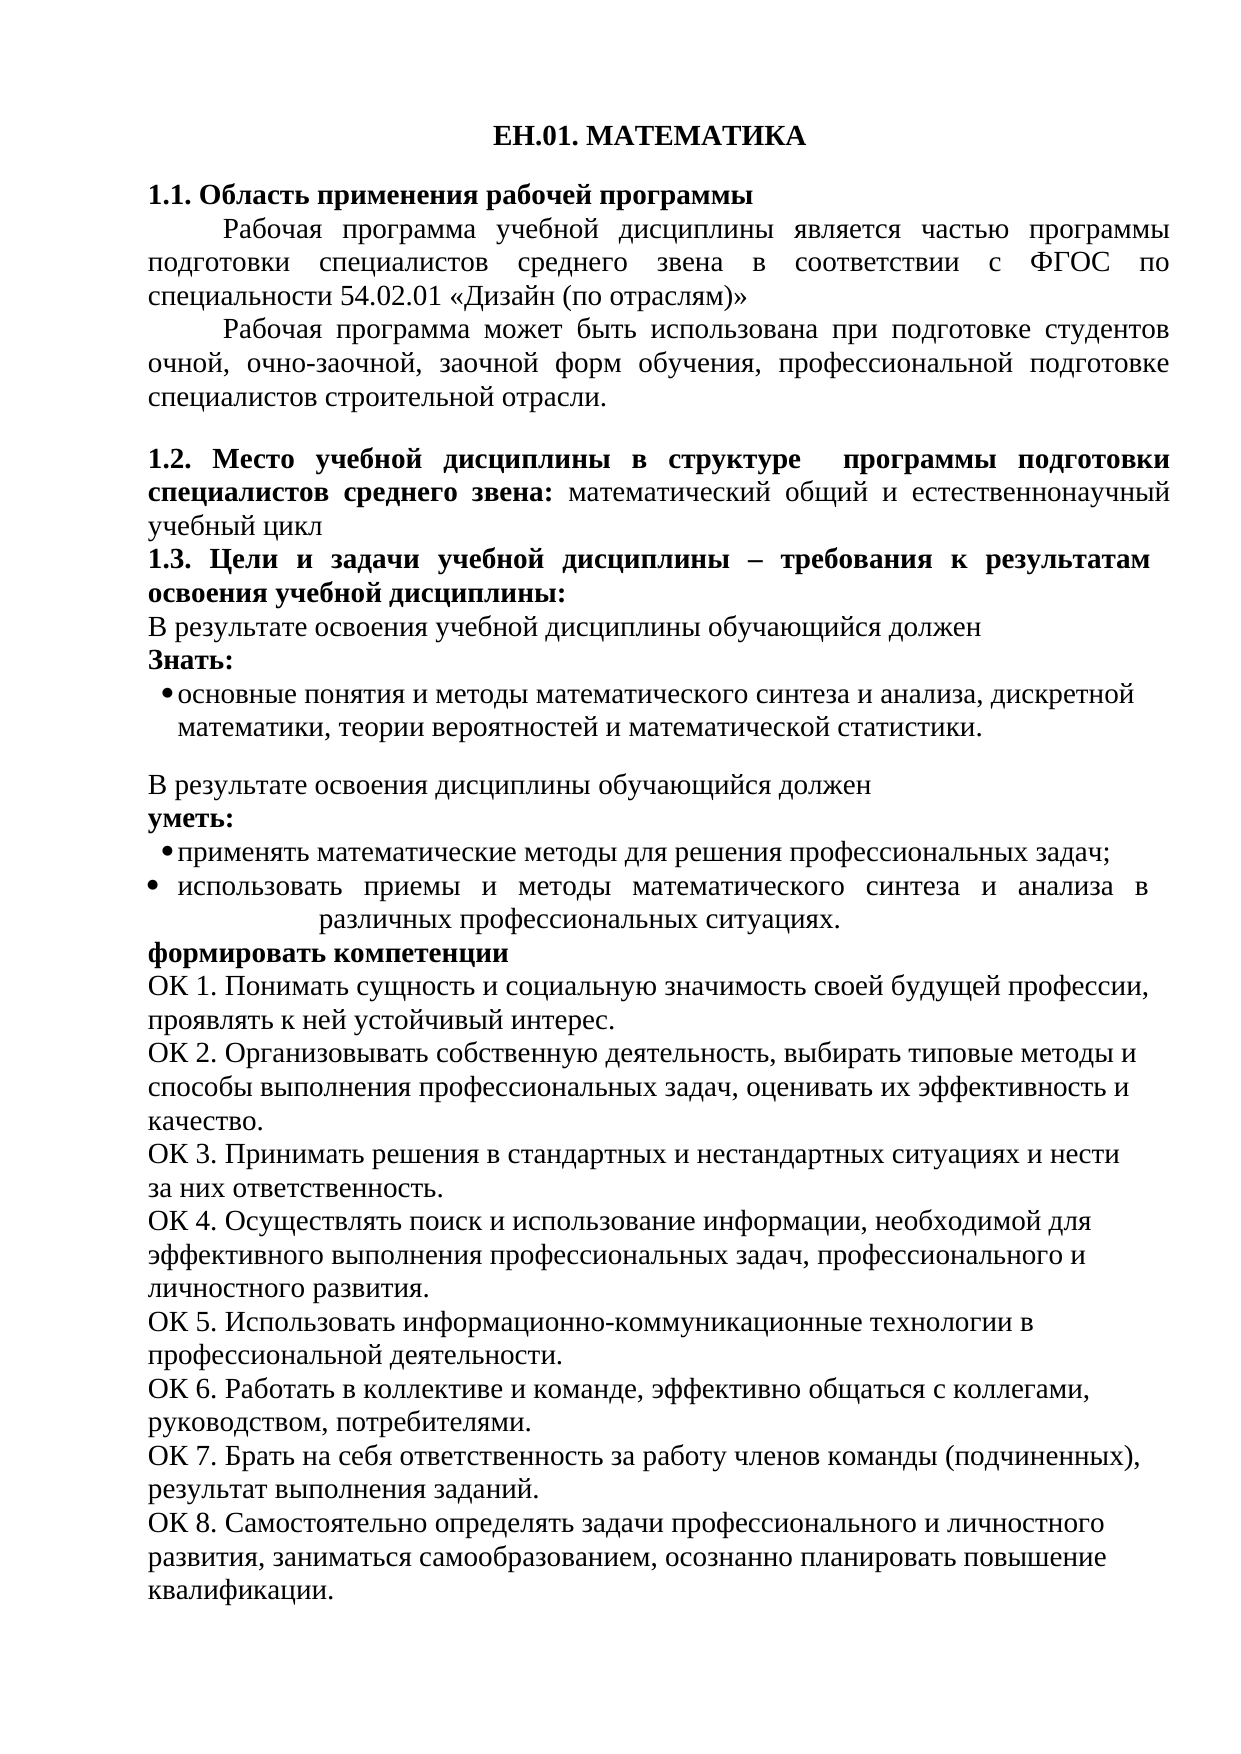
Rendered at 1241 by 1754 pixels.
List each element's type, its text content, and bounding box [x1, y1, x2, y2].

text ОК 7. Брать на себя ответственность за работу членов команды (подчиненных), результат выполнения заданий. [148, 1438, 1152, 1505]
text Рабочая программа учебной дисциплины является частью программы подготовки специалистов среднего звена в соответствии с ФГОС по специальности 54.02.01 «Дизайн (по отраслям)» [148, 211, 1171, 312]
text В результате освоения учебной дисциплины обучающийся должен [148, 609, 1152, 642]
text 1.1. Область применения рабочей программы [148, 177, 1171, 211]
text ОК 2. Организовывать собственную деятельность, выбирать типовые методы и способы выполнения профессиональных задач, оценивать их эффективность и качество. [148, 1036, 1152, 1136]
text ОК 6. Работать в коллективе и команде, эффективно общаться с коллегами, руководством, потребителями. [148, 1371, 1152, 1438]
text ОК 3. Принимать решения в стандартных и нестандартных ситуациях и нести за них ответственность. [148, 1136, 1152, 1203]
list применять математические методы для решения профессиональных задач; [162, 834, 1152, 868]
text Знать: [148, 642, 1152, 676]
text 1.3. Цели и задачи учебной дисциплины – требования к результатам освоения учебной дисциплины: [148, 542, 1152, 609]
text ОК 8. Самостоятельно определять задачи профессионального и личностного развития, заниматься самообразованием, осознанно планировать повышение квалификации. [148, 1505, 1152, 1606]
list использовать приемы и методы математического синтеза и анализа в различных профессиональных ситуациях. [148, 868, 1149, 935]
text ОК 5. Использовать информационно-коммуникационные технологии в профессиональной деятельности. [148, 1304, 1152, 1371]
text ОК 1. Понимать сущность и социальную значимость своей будущей профессии, проявлять к ней устойчивый интерес. [148, 968, 1152, 1036]
text В результате освоения дисциплины обучающийся должен [148, 767, 1152, 801]
list основные понятия и методы математического синтеза и анализа, дискретной математики, теории вероятностей и математической статистики. [162, 676, 1152, 743]
text Рабочая программа может быть использована при подготовке студентов очной, очно-заочной, заочной форм обучения, профессиональной подготовке специалистов строительной отрасли. [148, 312, 1171, 412]
text уметь: [148, 801, 1152, 834]
text ОК 4. Осуществлять поиск и использование информации, необходимой для эффективного выполнения профессиональных задач, профессионального и личностного развития. [148, 1203, 1152, 1304]
text формировать компетенции [148, 935, 1149, 968]
text ЕН.01. МАТЕМАТИКА [148, 118, 1152, 152]
text 1.2. Место учебной дисциплины в структуре программы подготовки специалистов среднего звена: математический общий и естественнонаучный учебный цикл [148, 441, 1171, 542]
